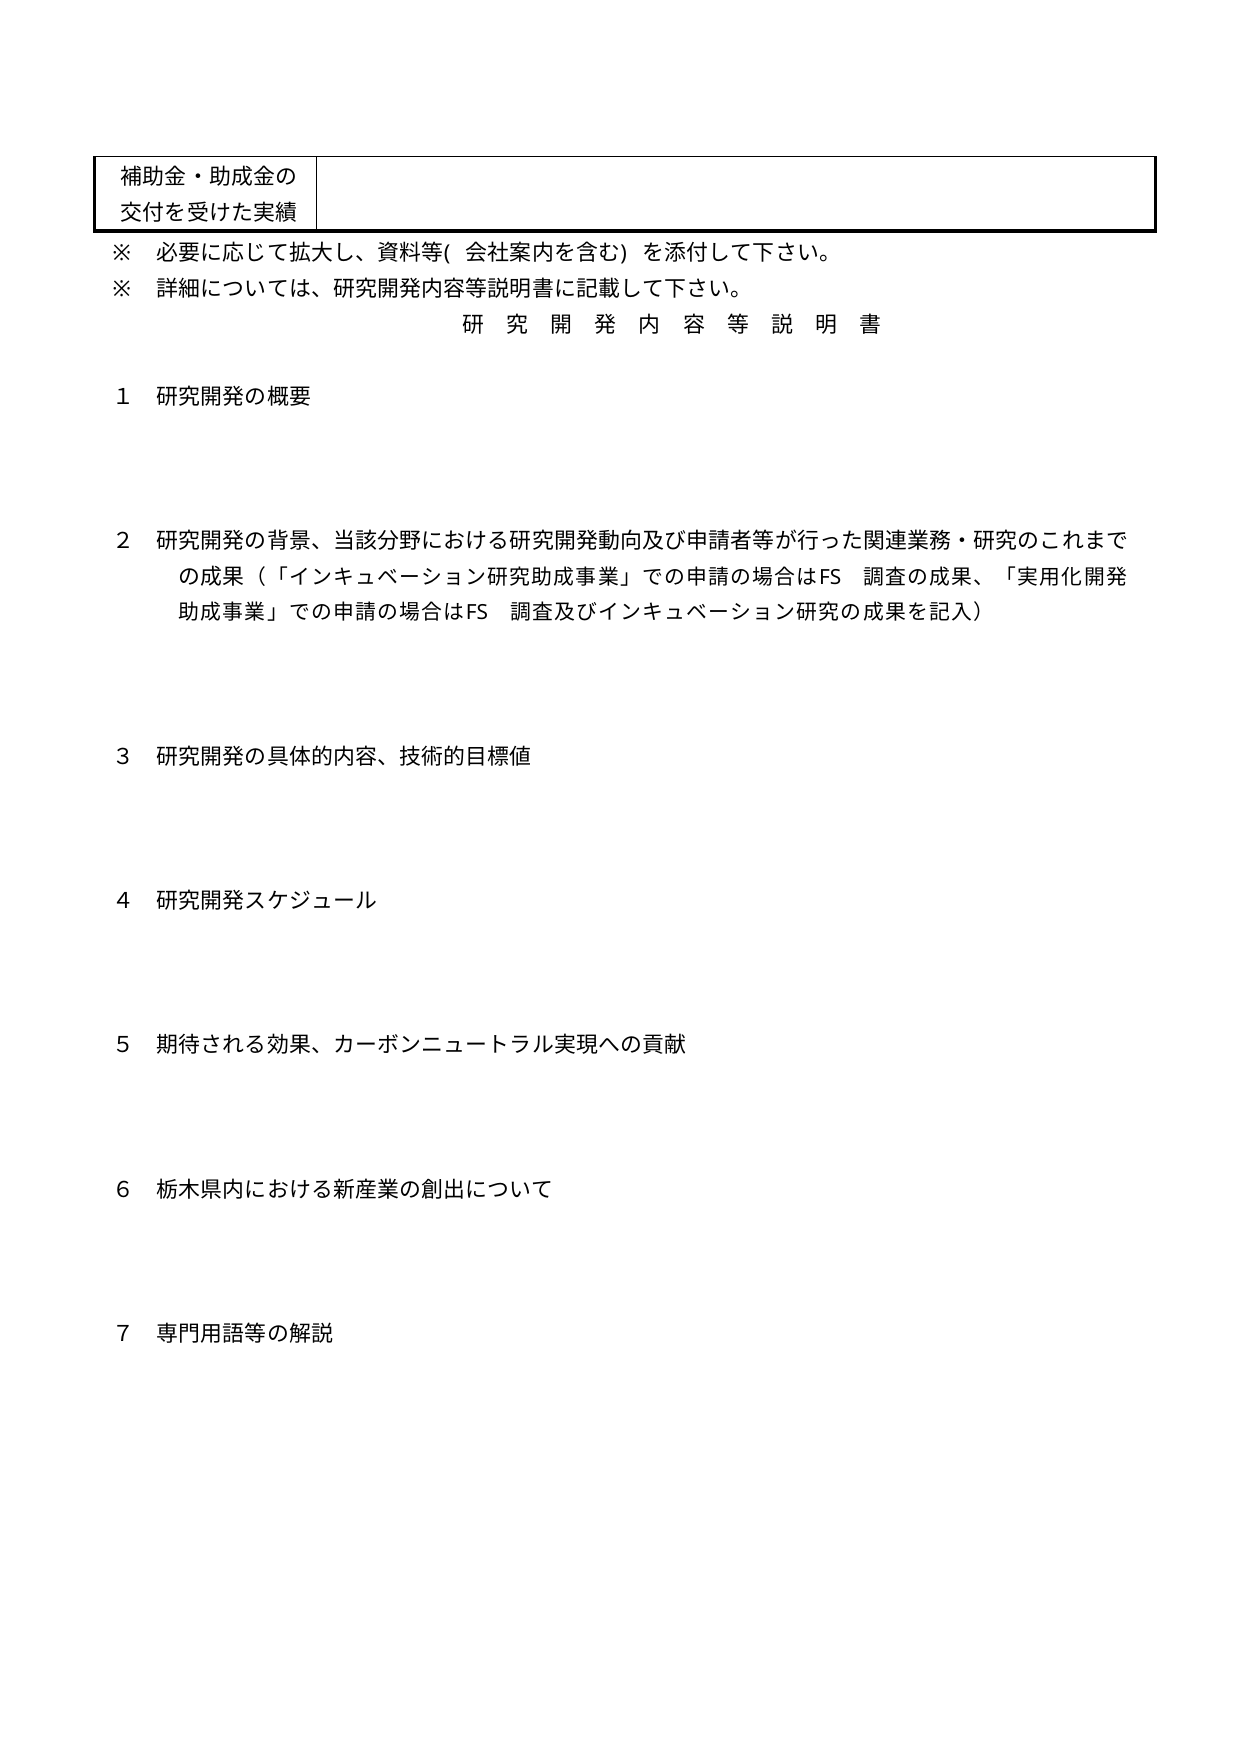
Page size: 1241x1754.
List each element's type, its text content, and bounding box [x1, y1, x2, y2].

table_cell 補助金・助成金の 交付を受けた実績 [96, 157, 316, 229]
text 研 究 開 発 内 容 等 説 明 書 [53, 304, 1231, 341]
text ※ 必要に応じて拡大し、資料等(会社案内を含む)を添付して下さい。 [112, 233, 1128, 268]
text ３ 研究開発の具体的内容、技術的目標値 [112, 737, 1128, 773]
text ２ 研究開発の背景、当該分野における研究開発動向及び申請者等が行った関連業務・研究のこれまでの成果（「インキュベーション研究助成事業」での申請の場合はFS調査の成果、「実用化開発助成事業」での申請の場合はFS調査及びインキュベーション研究の成果を記入） [112, 521, 1128, 629]
text ７ 専門用語等の解説 [112, 1314, 1128, 1350]
table_cell [317, 157, 1154, 229]
text １ 研究開発の概要 [112, 377, 1128, 413]
text ６ 栃木県内における新産業の創出について [112, 1169, 1128, 1206]
text ４ 研究開発スケジュール [112, 881, 1128, 917]
text ※ 詳細については、研究開発内容等説明書に記載して下さい。 [112, 268, 1128, 304]
text ５ 期待される効果、カーボンニュートラル実現への貢献 [112, 1025, 1128, 1061]
